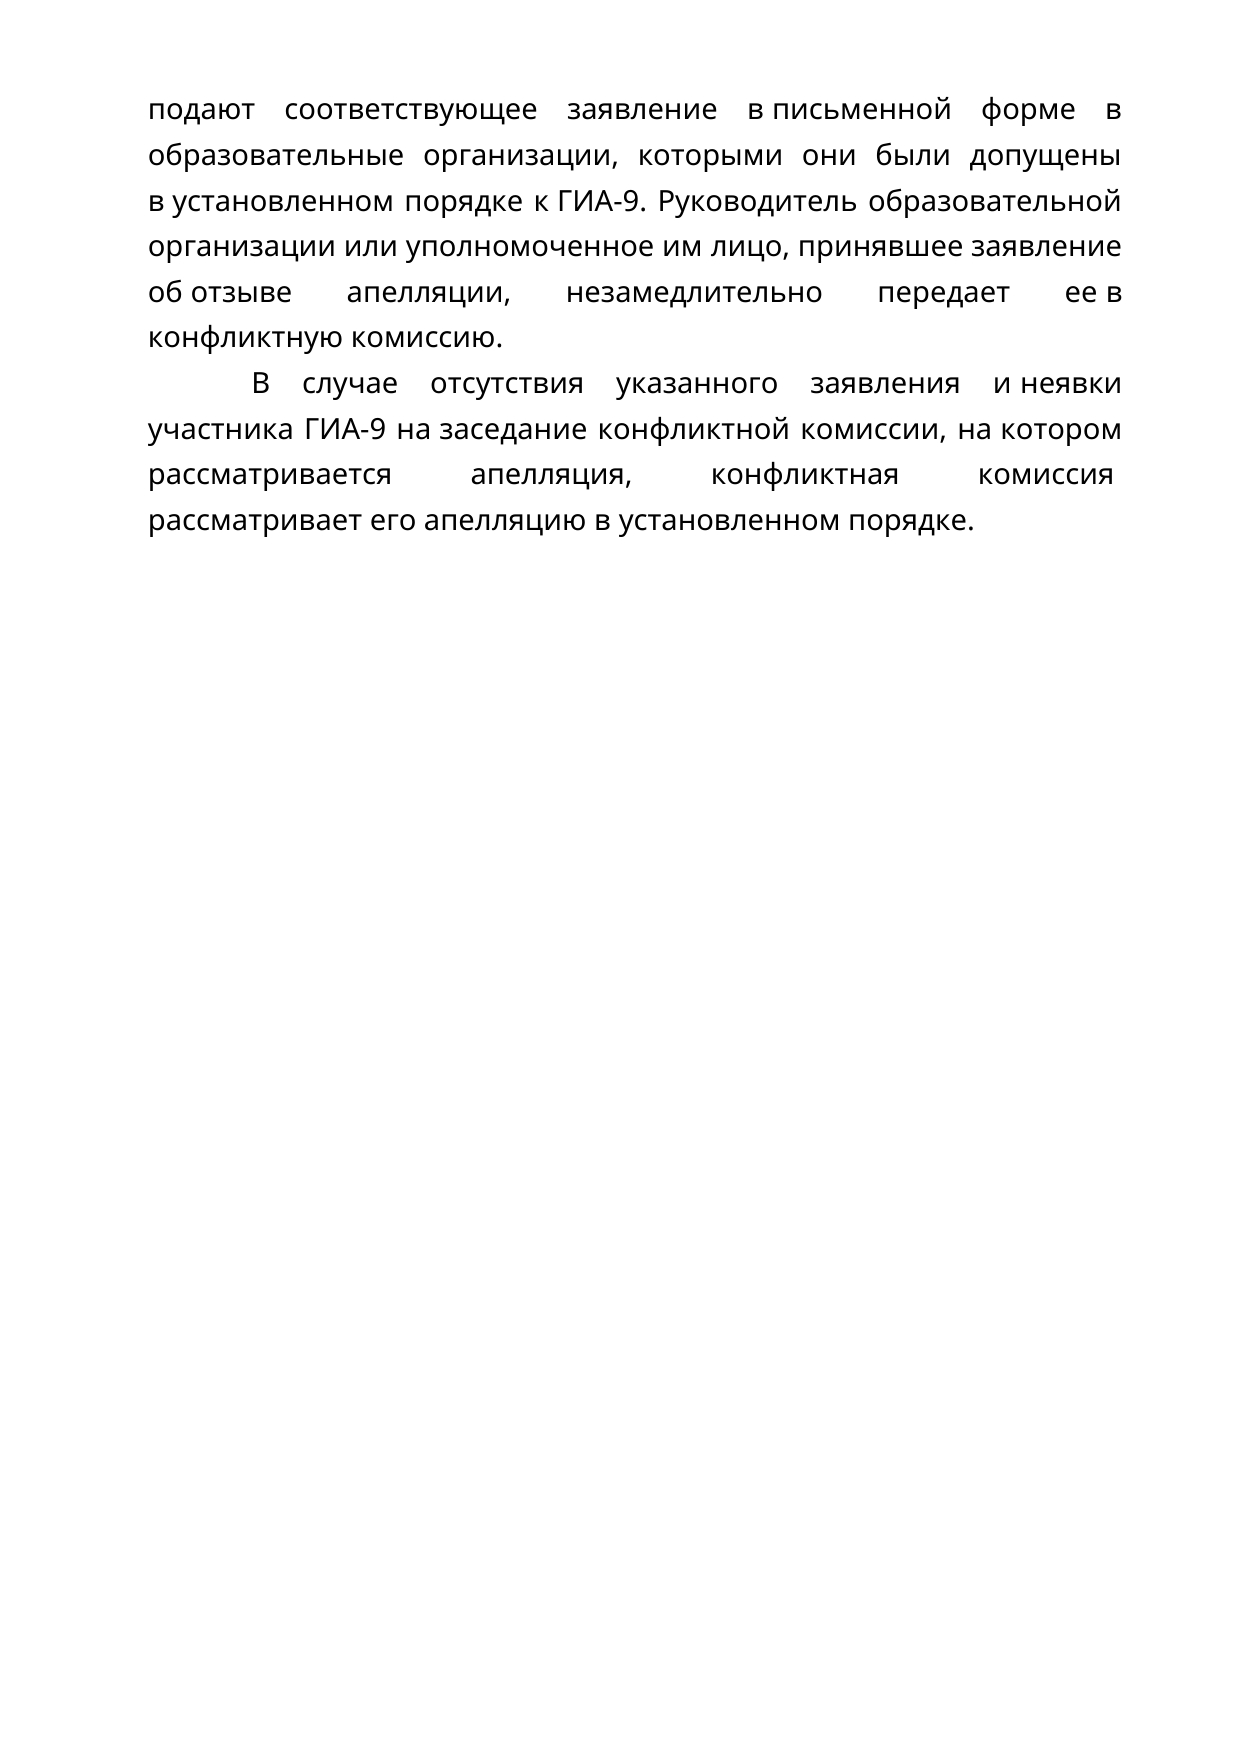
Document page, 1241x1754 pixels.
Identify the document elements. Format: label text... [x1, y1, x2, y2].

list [148, 89, 1122, 356]
list В случае отсутствия указанного заявления и неявки участника ГИА-9 на заседание конфликтной комиссии, на котором рассматривается апелляция, конфликтная комиссия рассматривает его апелляцию в установленном порядке. [148, 362, 1122, 539]
